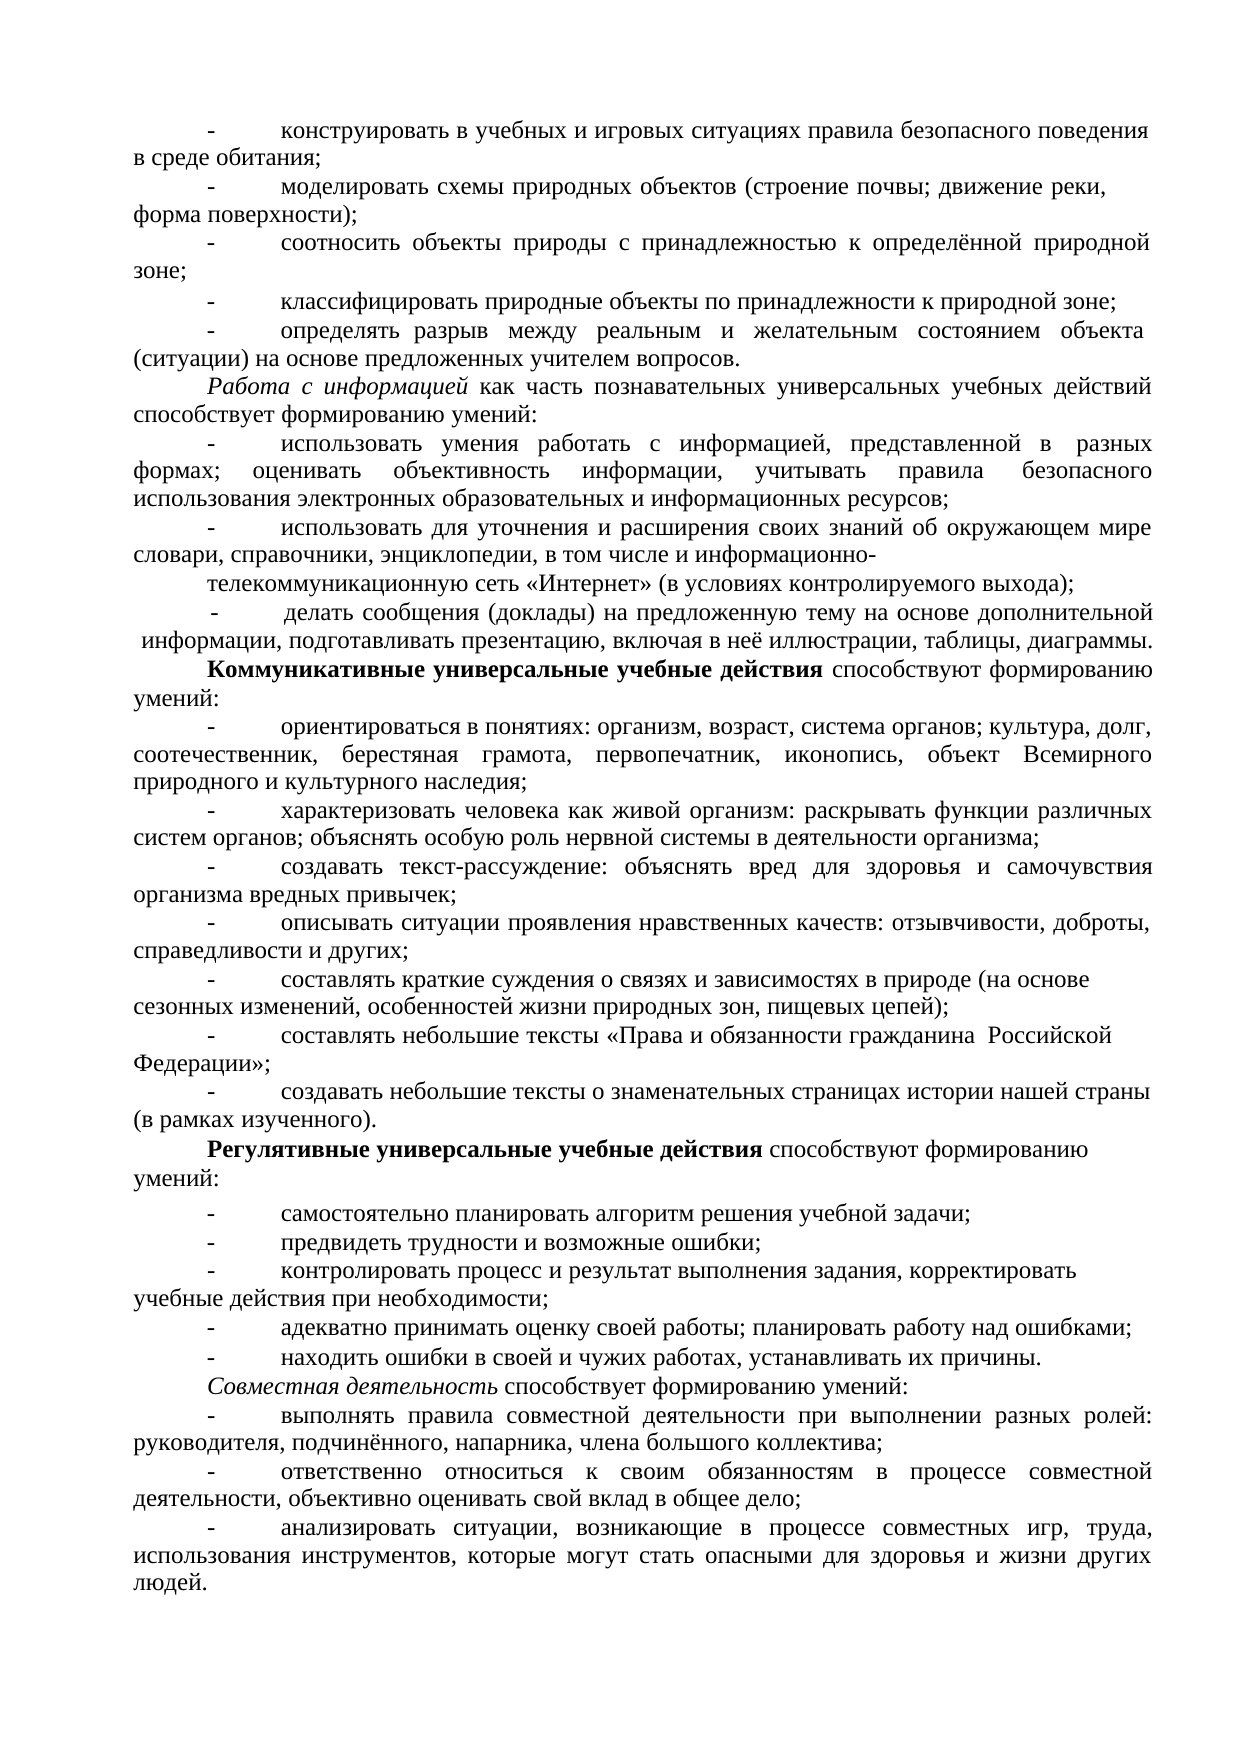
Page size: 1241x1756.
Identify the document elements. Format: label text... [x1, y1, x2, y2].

list характеризовать человека как живой организм: раскрывать функции различных систем органов; объяснять особую роль нервной системы в деятельности организма; [133, 796, 1153, 851]
list описывать ситуации проявления нравственных качеств: отзывчивости, доброты, справедливости и других; [133, 909, 1153, 964]
list составлять краткие суждения о связях и зависимостях в природе (на основе сезонных изменений, особенностей жизни природных зон, пищевых цепей); [133, 965, 1152, 1020]
list анализировать ситуации, возникающие в процессе совместных игр, труда, использования инструментов, которые могут стать опасными для здоровья и жизни других людей. [133, 1514, 1153, 1596]
text телекоммуникационную сеть «Интернет» (в условиях контролируемого выхода); [207, 568, 1180, 597]
list моделировать схемы природных объектов (строение почвы; движение реки, форма поверхности); [133, 172, 1152, 227]
list ответственно относиться к своим обязанностям в процессе совместной деятельности, объективно оценивать свой вклад в общее дело; [133, 1458, 1153, 1512]
list выполнять правила совместной деятельности при выполнении разных ролей: руководителя, подчинённого, напарника, члена большого коллектива; [133, 1401, 1152, 1456]
text Регулятивные универсальные учебные действия способствуют формированию умений: [133, 1134, 1153, 1192]
list ориентироваться в понятиях: организм, возраст, система органов; культура, долг, соотечественник, берестяная грамота, первопечатник, иконопись, объект Всемирного природного и культурного наследия; [133, 712, 1152, 795]
text Совместная деятельность способствует формированию умений: [207, 1371, 1180, 1400]
list самостоятельно планировать алгоритм решения учебной задачи; [207, 1198, 1180, 1227]
list контролировать процесс и результат выполнения задания, корректировать учебные действия при необходимости; [133, 1257, 1152, 1312]
list конструировать в учебных и игровых ситуациях правила безопасного поведения в среде обитания; [133, 116, 1152, 171]
list соотносить объекты природы с принадлежностью к определённой природной [207, 228, 1180, 257]
text (ситуации) на основе предложенных учителем вопросов. [133, 344, 1180, 372]
list адекватно принимать оценку своей работы; планировать работу над ошибками; [207, 1312, 1180, 1341]
list использовать умения работать с информацией, представленной в разных формах; оценивать объективность информации, учитывать правила безопасного использования электронных образовательных и информационных ресурсов; [133, 429, 1152, 512]
text Работа с информацией как часть познавательных универсальных учебных действий способствует формированию умений: [133, 373, 1152, 428]
text зоне; [133, 257, 187, 284]
list классифицировать природные объекты по принадлежности к природной зоне; [207, 286, 1180, 315]
list создавать небольшие тексты о знаменательных страницах истории нашей страны (в рамках изученного). [133, 1078, 1152, 1133]
list создавать текст-рассуждение: объяснять вред для здоровья и самочувствия организма вредных привычек; [133, 852, 1152, 907]
list делать сообщения (доклады) на предложенную тему на основе дополнительной информации, подготавливать презентацию, включая в неё иллюстрации, таблицы, диаграммы. [133, 598, 1153, 653]
list находить ошибки в своей и чужих работах, устанавливать их причины. [207, 1342, 1180, 1371]
list использовать для уточнения и расширения своих знаний об окружающем мире словари, справочники, энциклопедии, в том числе и информационно- [133, 513, 1152, 568]
list определять разрыв между реальным и желательным состоянием объекта [207, 315, 1180, 344]
list предвидеть трудности и возможные ошибки; [207, 1227, 1180, 1256]
text Коммуникативные универсальные учебные действия способствуют формированию умений: [133, 655, 1153, 712]
list составлять небольшие тексты «Права и обязанности гражданина Российской Федерации»; [133, 1021, 1152, 1076]
